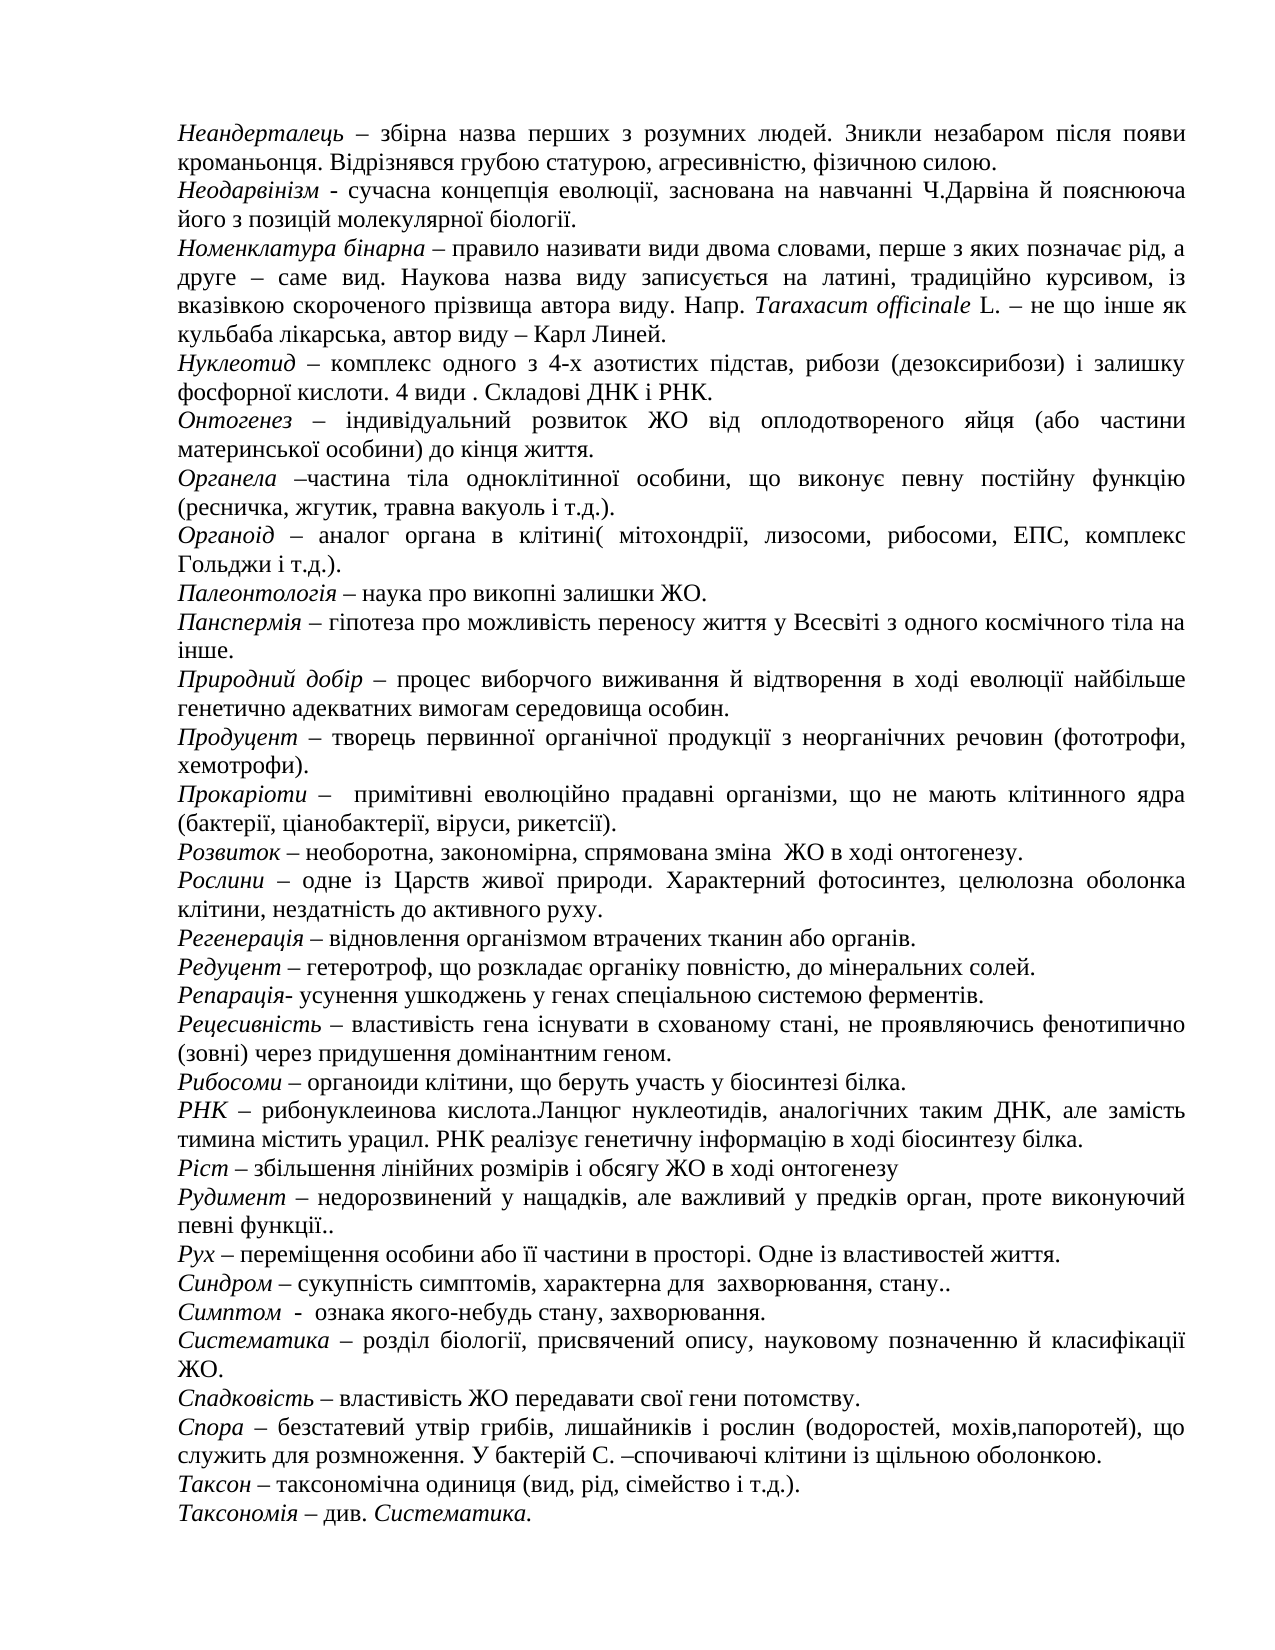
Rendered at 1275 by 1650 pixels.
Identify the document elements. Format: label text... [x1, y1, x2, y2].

text Рудимент – недорозвинений у нащадків, але важливий у предків орган, проте виконуючий певні функції.. [177, 1182, 1186, 1239]
text Розвиток – необоротна, закономірна, спрямована зміна ЖО в ході онтогенезу. [177, 837, 1186, 866]
text Синдром – сукупність симптомів, характерна для захворювання, стану.. [177, 1268, 1186, 1297]
text Номенклатура бінарна – правило називати види двома словами, перше з яких позначає рід, а друге – саме вид. Наукова назва виду записується на латині, традиційно курсивом, із вказівкою скороченого прізвища автора виду. Напр. Taraxacum officinale L. – не що інше як кульбаба лікарська, автор виду – Карл Линей. [177, 233, 1186, 348]
text Репарація- усунення ушкоджень у генах спеціальною системою ферментів. [177, 981, 1186, 1009]
text Рибосоми – органоиди клітини, що беруть участь у біосинтезі білка. [177, 1067, 1186, 1096]
text Регенерація – відновлення організмом втрачених тканин або органів. [177, 923, 1186, 952]
text Рослини – одне із Царств живої природи. Характерний фотосинтез, целюлозна оболонка клітини, нездатність до активного руху. [177, 866, 1186, 923]
text Неодарвінізм - сучасна концепція еволюції, заснована на навчанні Ч.Дарвіна й пояснююча його з позицій молекулярної біології. [177, 176, 1186, 233]
text Рецесивність – властивість гена існувати в схованому стані, не проявляючись фенотипично (зовні) через придушення домінантним геном. [177, 1009, 1186, 1067]
text Таксономія – див. Систематика. [177, 1498, 1186, 1527]
text Панспермія – гіпотеза про можливість переносу життя у Всесвіті з одного космічного тіла на інше. [177, 607, 1186, 664]
text Нуклеотид – комплекс одного з 4-х азотистих підстав, рибози (дезоксирибози) і залишку фосфорної кислоти. 4 види . Складові ДНК і РНК. [177, 348, 1186, 406]
text Органела –частина тіла одноклітинної особини, що виконує певну постійну функцію (ресничка, жгутик, травна вакуоль і т.д.). [177, 463, 1186, 521]
text Прокаріоти – примітивні еволюційно прадавні організми, що не мають клітинного ядра (бактерії, ціанобактерії, віруси, рикетсії). [177, 779, 1186, 837]
text Редуцент – гетеротроф, що розкладає органіку повністю, до мінеральних солей. [177, 952, 1186, 981]
text Природний добір – процес виборчого виживання й відтворення в ході еволюції найбільше генетично адекватних вимогам середовища особин. [177, 664, 1186, 722]
text Продуцент – творець первинної органічної продукції з неорганічних речовин (фототрофи, хемотрофи). [177, 722, 1186, 779]
text РНК – рибонуклеинова кислота.Ланцюг нуклеотидів, аналогічних таким ДНК, але замість тимина містить урацил. РНК реалізує генетичну інформацію в ході біосинтезу білка. [177, 1096, 1186, 1153]
text Таксон – таксономічна одиниця (вид, рід, сімейство і т.д.). [177, 1469, 1186, 1498]
text Неандерталець – збірна назва перших з розумних людей. Зникли незабаром після появи кроманьонця. Відрізнявся грубою статурою, агресивністю, фізичною силою. [177, 118, 1186, 176]
text Симптом - ознака якого-небудь стану, захворювання. [177, 1297, 1186, 1326]
text Спадковість – властивість ЖО передавати свої гени потомству. [177, 1383, 1186, 1412]
text Систематика – розділ біології, присвячений опису, науковому позначенню й класифікації ЖО. [177, 1326, 1186, 1383]
text Органоід – аналог органа в клітині( мітохондрії, лизосоми, рибосоми, ЕПС, комплекс Гольджи і т.д.). [177, 521, 1186, 578]
text Онтогенез – індивідуальний розвиток ЖО від оплодотвореного яйця (або частини материнської особини) до кінця життя. [177, 406, 1186, 463]
text Ріст – збільшення лінійних розмірів і обсягу ЖО в ході онтогенезу [177, 1153, 1186, 1182]
text Спора – безстатевий утвір грибів, лишайників і рослин (водоростей, мохів,папоротей), що служить для розмноження. У бактерій С. –спочиваючі клітини із щільною оболонкою. [177, 1412, 1186, 1469]
text Рух – переміщення особини або її частини в просторі. Одне із властивостей життя. [177, 1239, 1186, 1268]
text Палеонтологія – наука про викопні залишки ЖО. [177, 578, 1186, 607]
